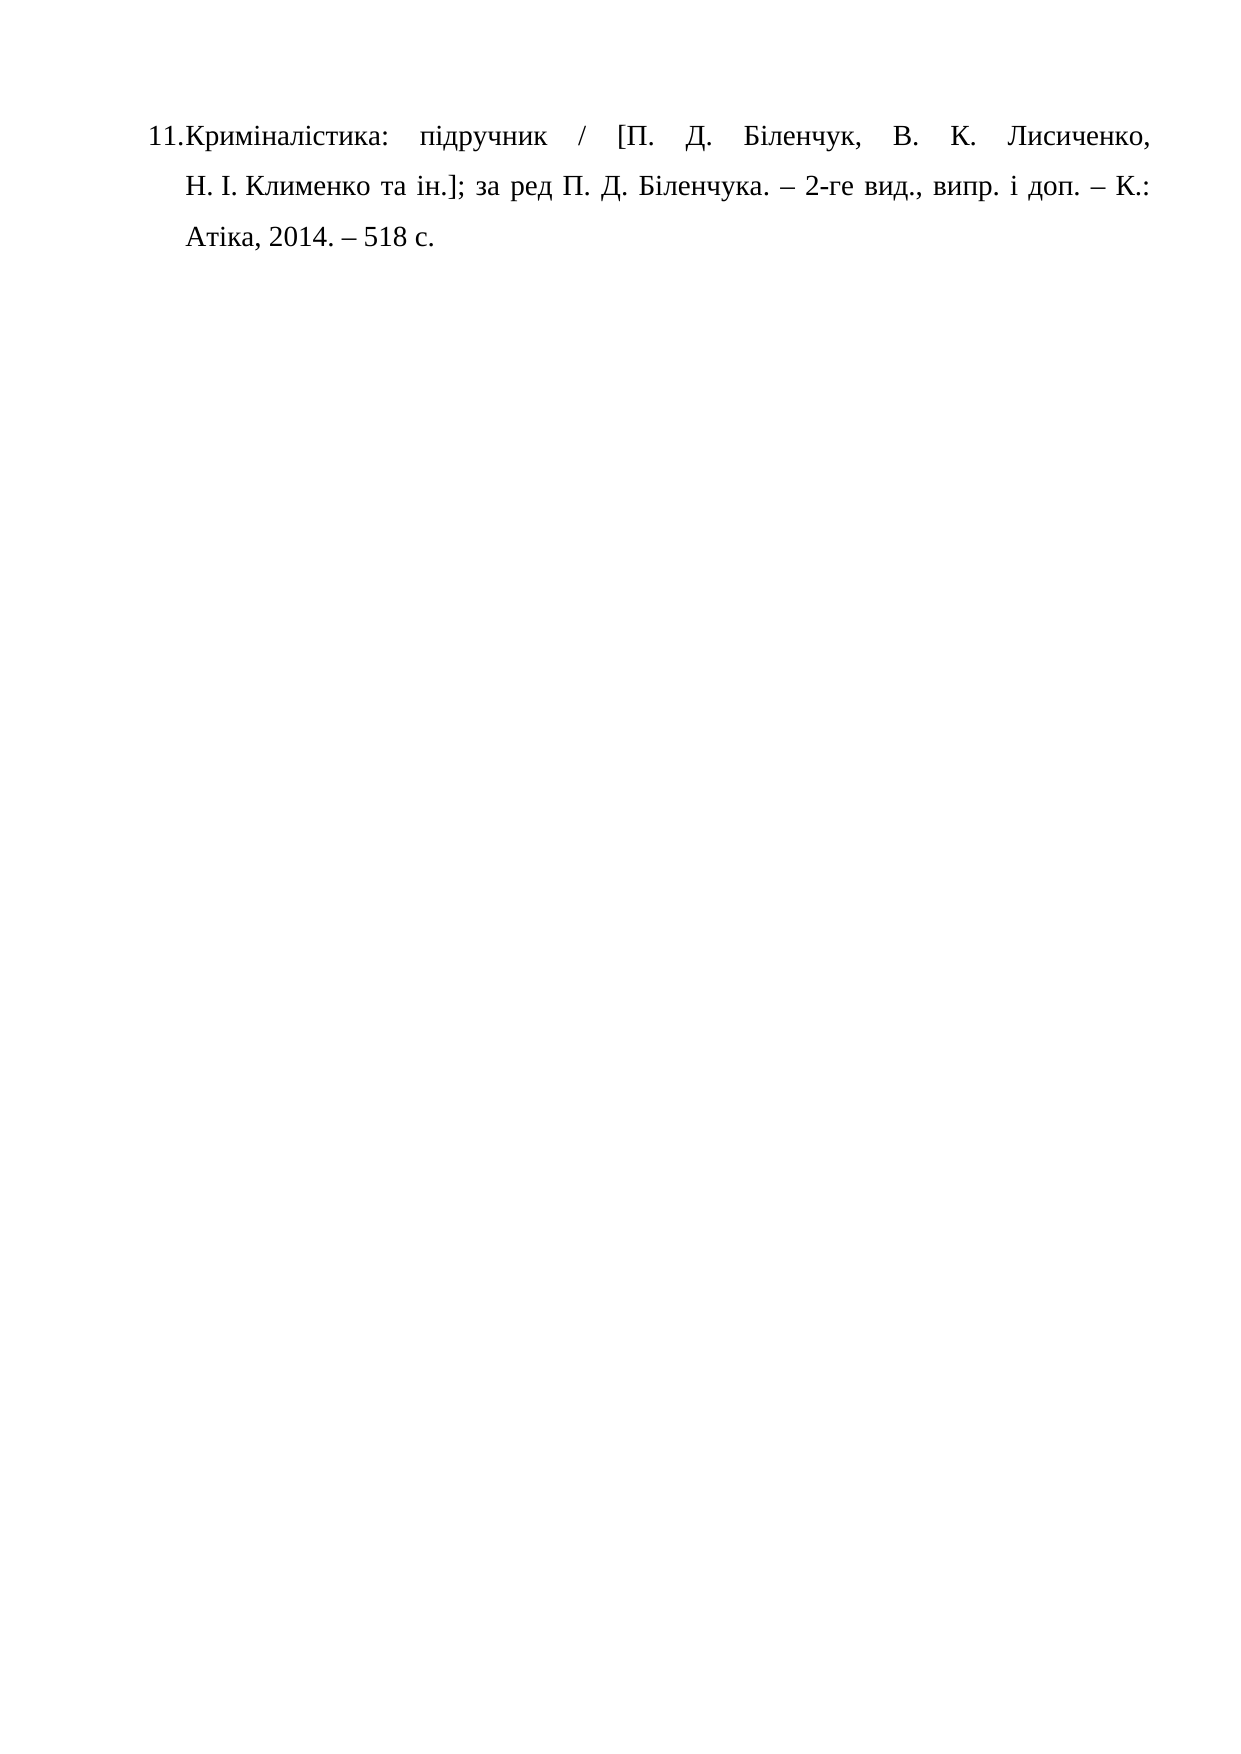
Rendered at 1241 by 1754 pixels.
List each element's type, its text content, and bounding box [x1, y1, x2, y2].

list Криміналістика: підручник / [П. Д. Біленчук, В. К. Лисиченко, Н. І. Клименко та ін.]; за ред П. Д. Біленчука. – 2-ге вид., випр. і доп. – К.: Атіка, 2014. – 518 с. [148, 118, 1152, 252]
